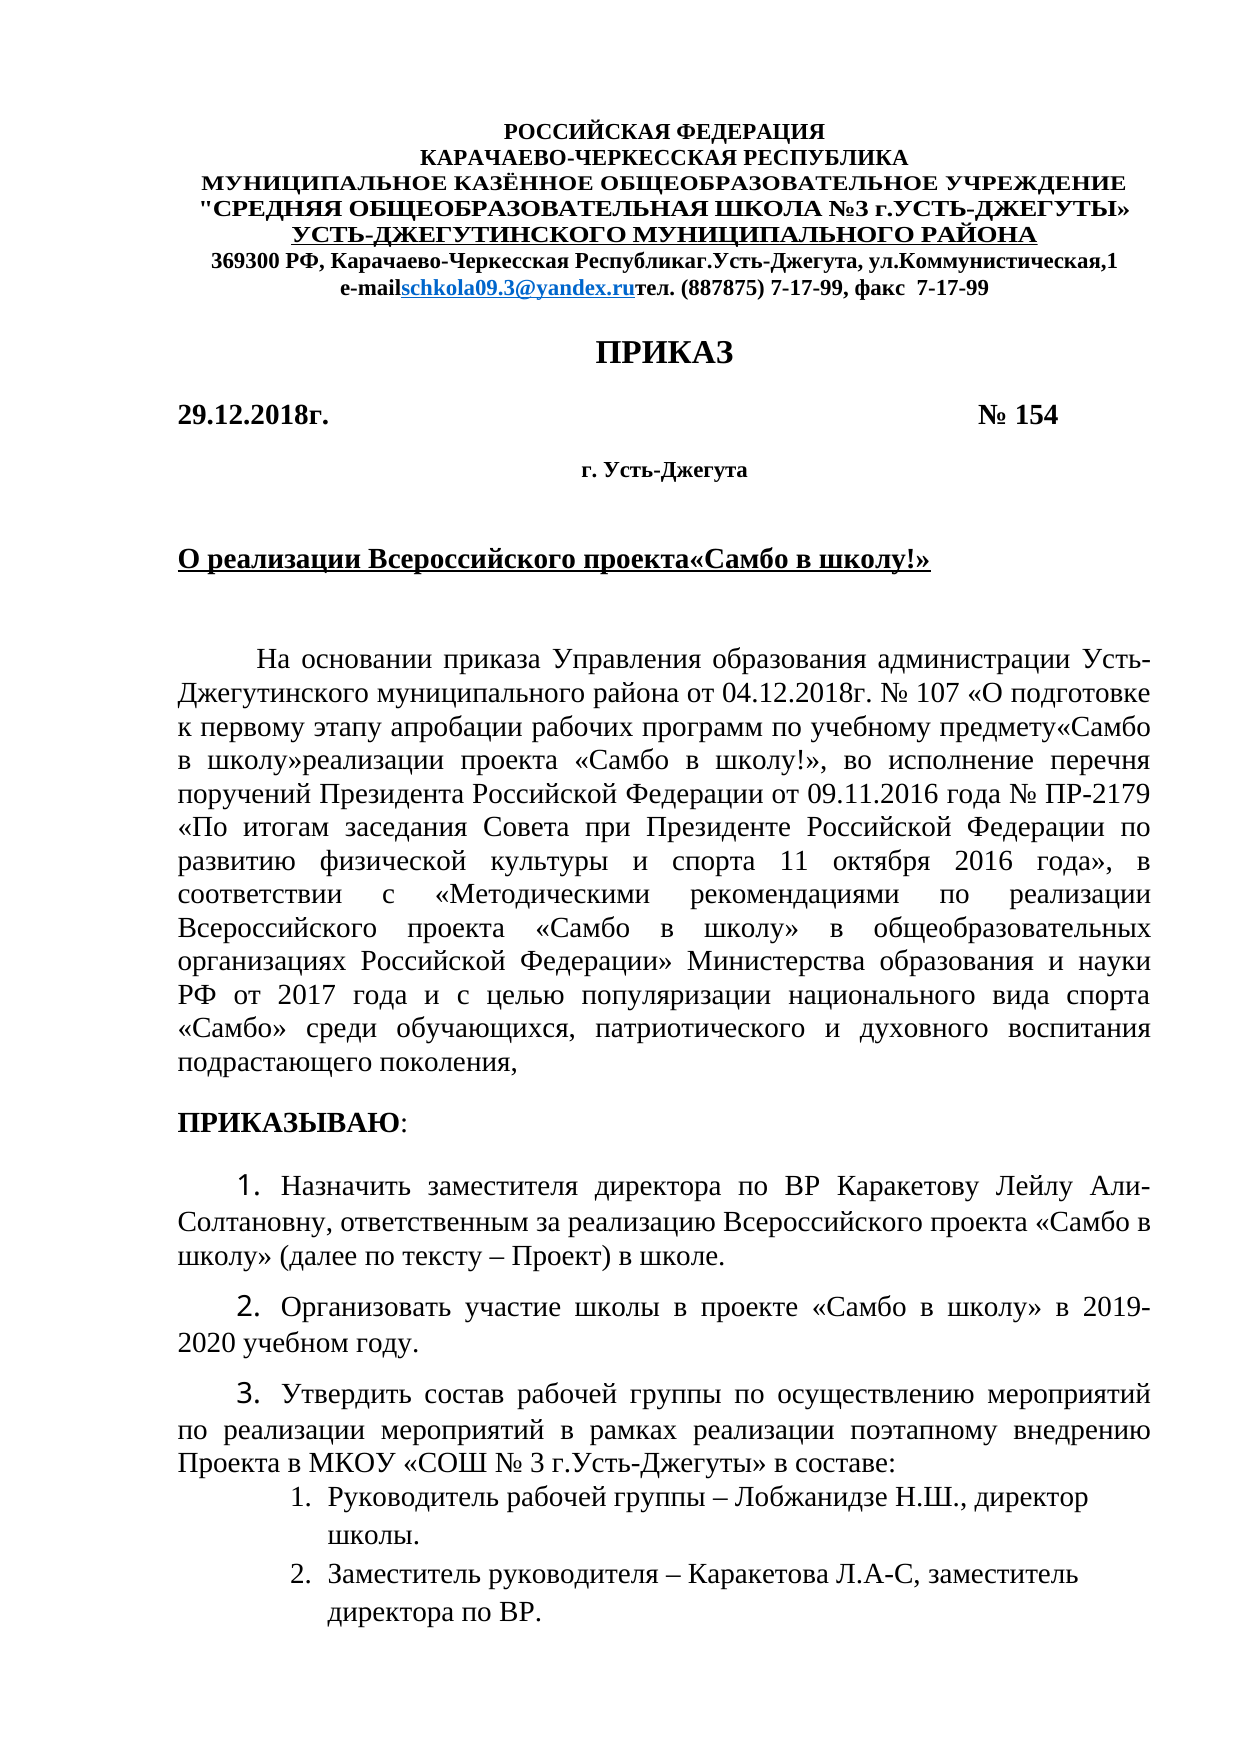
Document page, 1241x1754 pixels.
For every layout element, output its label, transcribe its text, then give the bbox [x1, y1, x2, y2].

list Организовать участие школы в проекте «Самбо в школу» в 2019-2020 учебном году. [177, 1285, 1152, 1358]
text ПРИКАЗ [177, 332, 1152, 370]
text "СРЕДНЯЯ ОБЩЕОБРАЗОВАТЕЛЬНАЯ ШКОЛА №3 г.УСТЬ-ДЖЕГУТЫ» [177, 195, 1152, 221]
text г. Усть-Джегута [177, 456, 1152, 483]
list Заместитель руководителя – Каракетова Л.А-С, заместитель директора по ВР. [290, 1556, 1152, 1628]
list Руководитель рабочей группы – Лобжанидзе Н.Ш., директор школы. [290, 1479, 1152, 1551]
list Утвердить состав рабочей группы по осуществлению мероприятий по реализации мероприятий в рамках реализации поэтапному внедрению Проекта в МКОУ «СОШ № 3 г.Усть-Джегуты» в составе: [177, 1372, 1152, 1479]
text О реализации Всероссийского проекта«Самбо в школу!» [177, 541, 1152, 574]
text РОССИЙСКАЯ ФЕДЕРАЦИЯ [177, 118, 1152, 144]
text 369300 РФ, Карачаево-Черкесская Республикаг.Усть-Джегута, ул.Коммунистическая,1 [177, 248, 1152, 274]
text На основании приказа Управления образования администрации Усть-Джегутинского муниципального района от 04.12.2018г. № 107 «О подготовке к первому этапу апробации рабочих программ по учебному предмету«Самбо в школу»реализации проекта «Самбо в школу!», во исполнение перечня поручений Президента Российской Федерации от 09.11.2016 года № ПР-2179 «По итогам заседания Совета при Президенте Российской Федерации по развитию физической культуры и спорта 11 октября 2016 года», в соответствии с «Методическими рекомендациями по реализации Всероссийского проекта «Самбо в школу» в общеобразовательных организациях Российской Федерации» Министерства образования и науки РФ от 2017 года и с целью популяризации национального вида спорта «Самбо» среди обучающихся, патриотического и духовного воспитания подрастающего поколения, [177, 642, 1152, 1078]
text е-mailschkola09.3@yandex.ruтел. (887875) 7-17-99, факс 7-17-99 [177, 274, 1152, 300]
text МУНИЦИПАЛЬНОЕ КАЗЁННОЕ ОБЩЕОБРАЗОВАТЕЛЬНОЕ УЧРЕЖДЕНИЕ [177, 171, 1152, 195]
text ПРИКАЗЫВАЮ: [177, 1105, 1152, 1139]
text УСТЬ-ДЖЕГУТИНСКОГО МУНИЦИПАЛЬНОГО РАЙОНА [177, 221, 1152, 248]
list Назначить заместителя директора по ВР Каракетову Лейлу Али-Солтановну, ответственным за реализацию Всероссийского проекта «Самбо в школу» (далее по тексту – Проект) в школе. [177, 1164, 1152, 1271]
text 29.12.2018г. № 154 [177, 397, 1152, 431]
text КАРАЧАЕВО-ЧЕРКЕССКАЯ РЕСПУБЛИКА [177, 144, 1152, 171]
